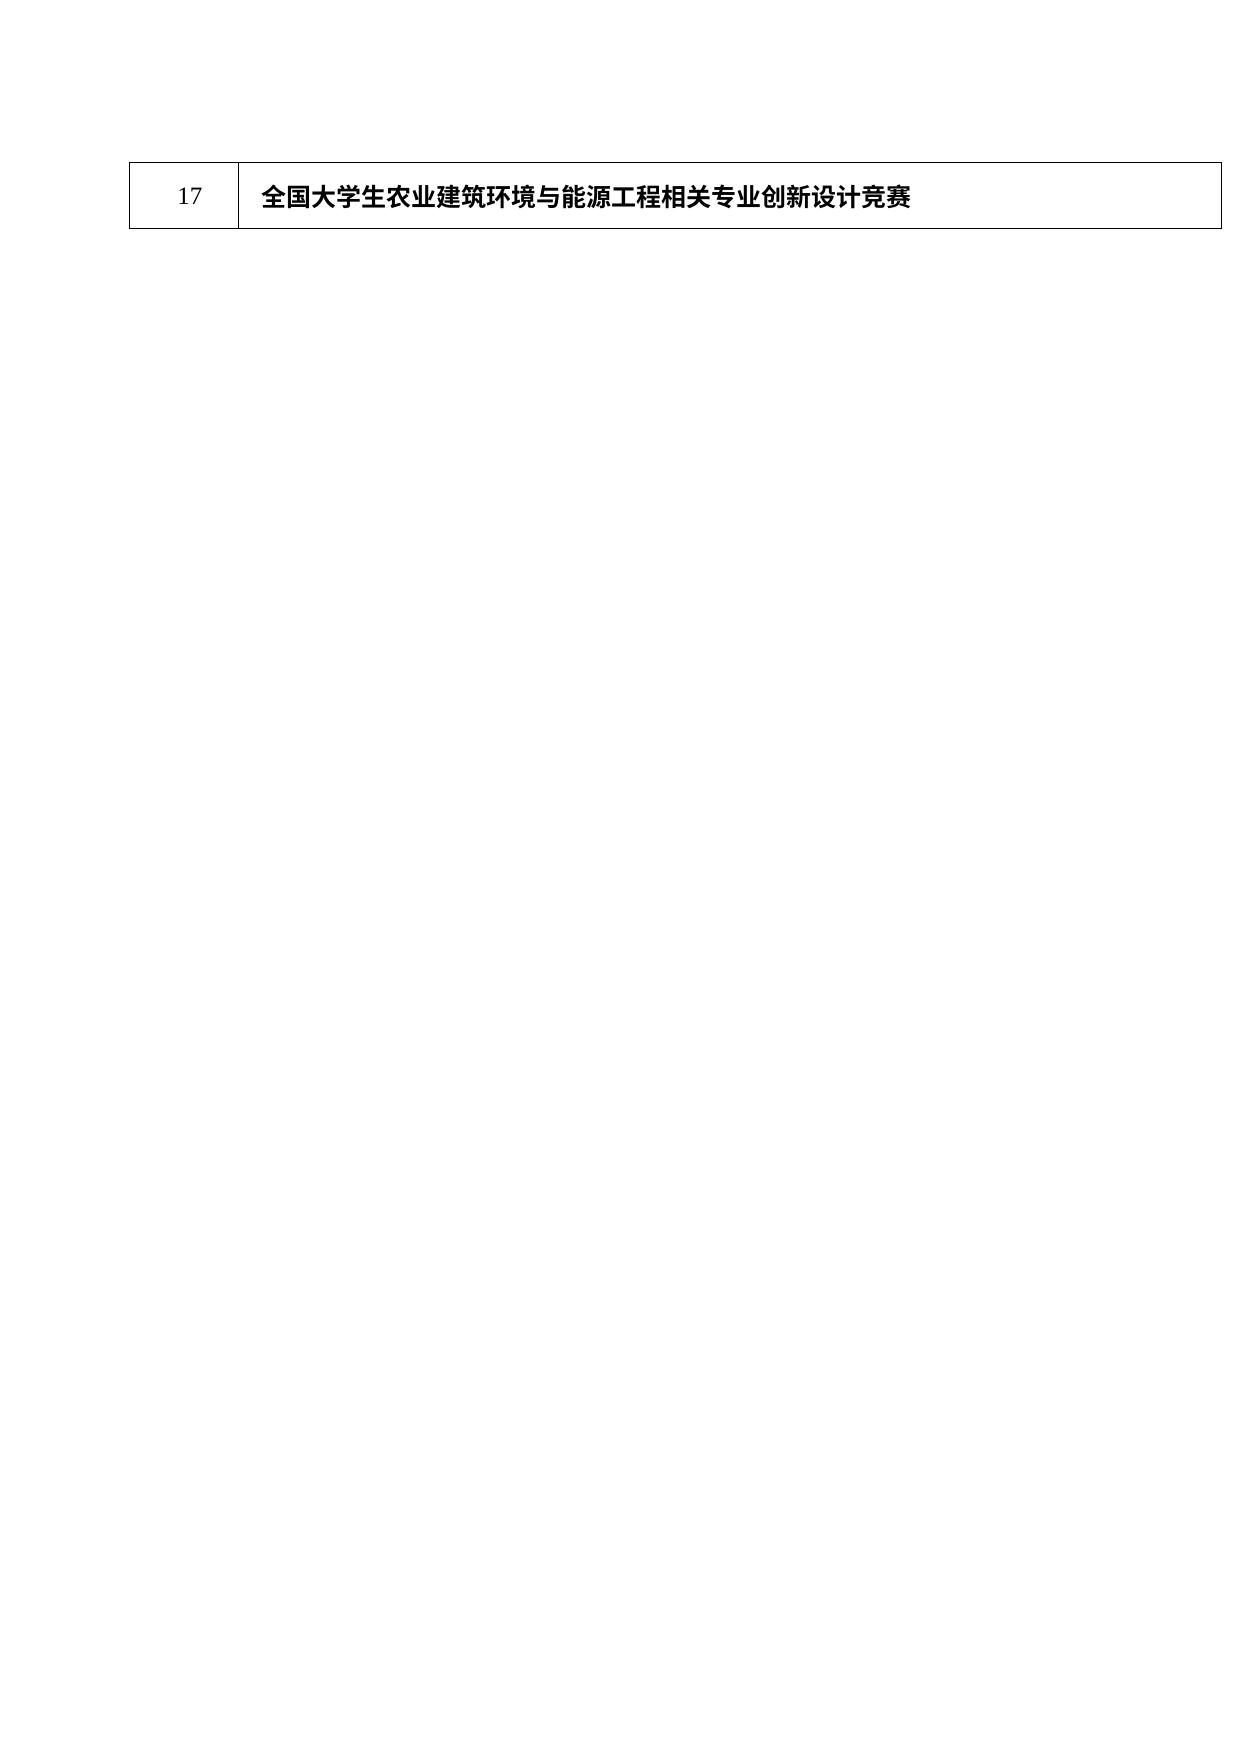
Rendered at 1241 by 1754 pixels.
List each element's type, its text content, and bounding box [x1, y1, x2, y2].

table_cell 17 [130, 163, 238, 228]
table_cell 全国大学生农业建筑环境与能源工程相关专业创新设计竞赛 [239, 163, 1221, 228]
